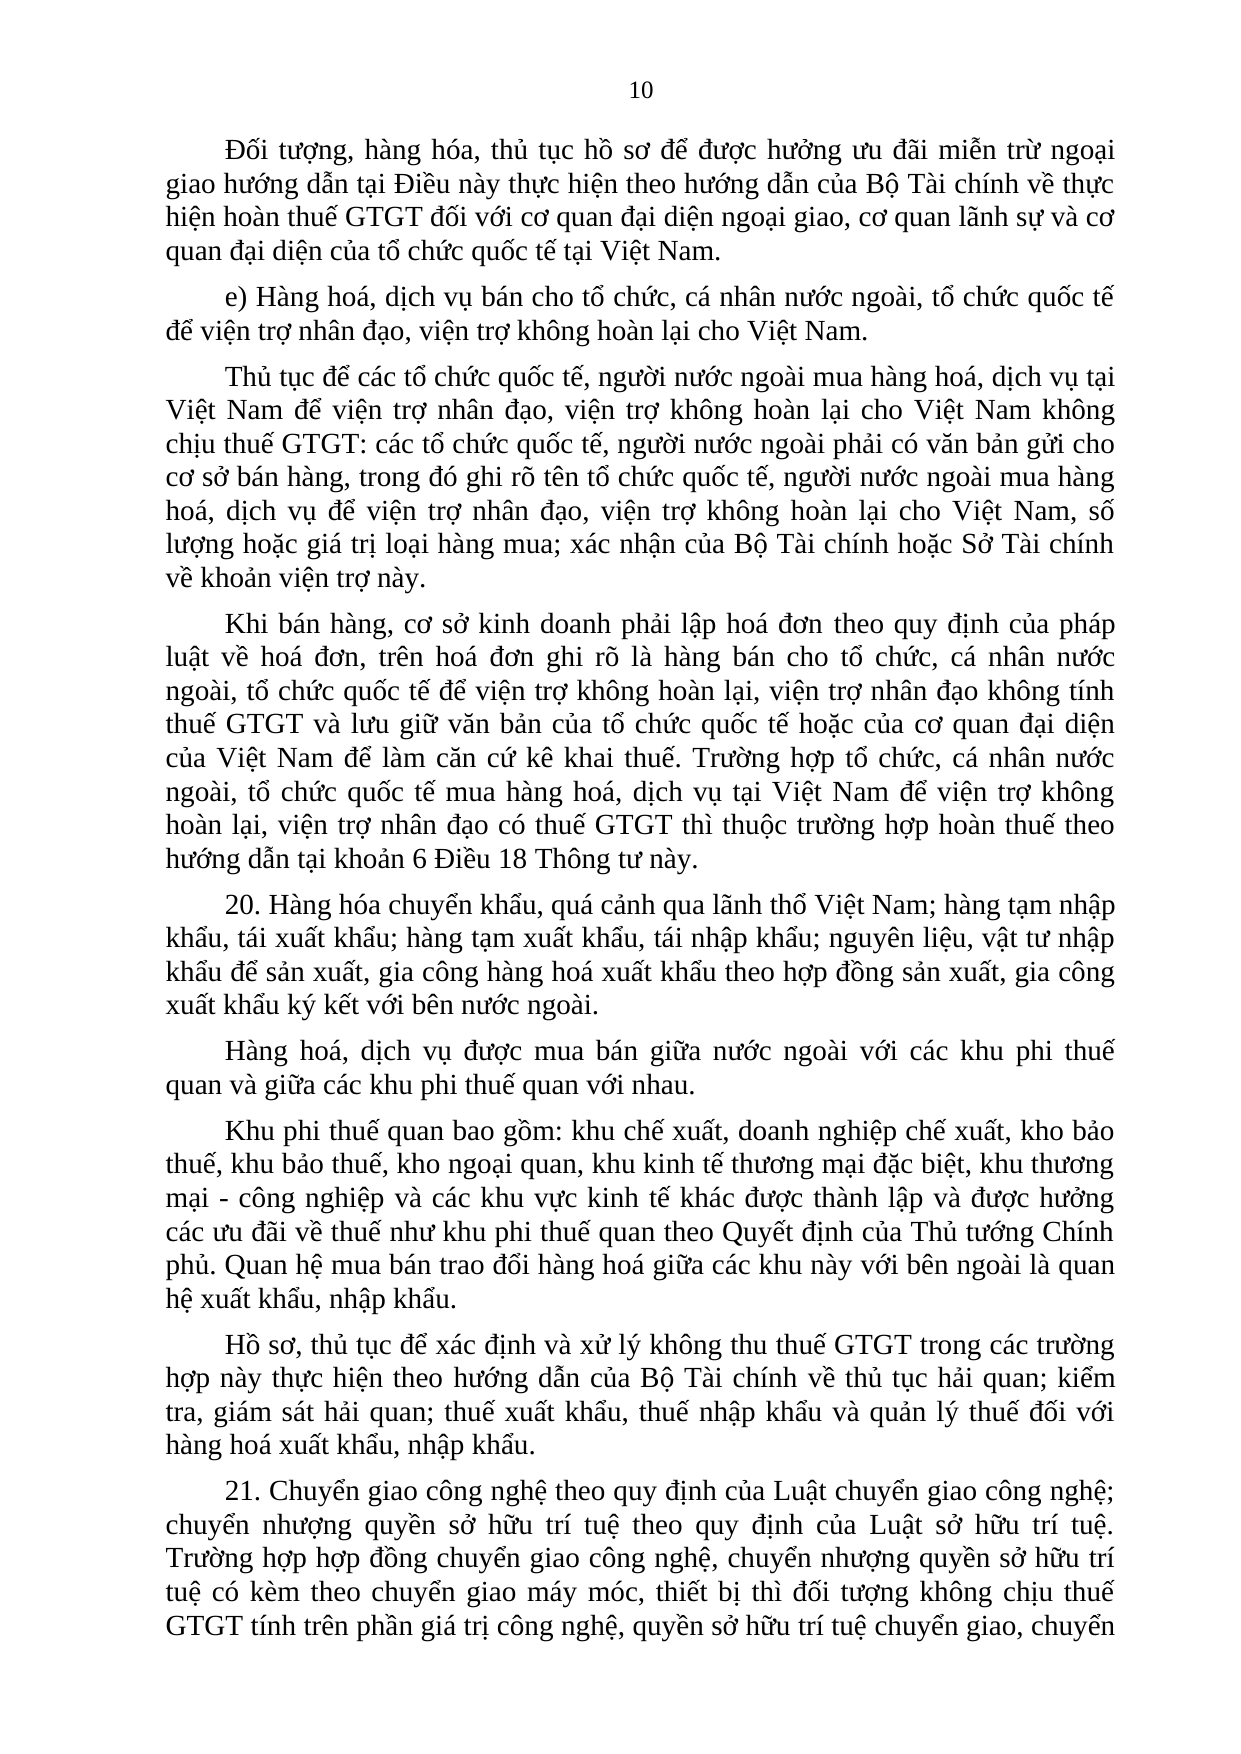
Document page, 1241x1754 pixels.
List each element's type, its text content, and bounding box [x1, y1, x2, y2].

text Hàng hoá, dịch vụ được mua bán giữa nước ngoài với các khu phi thuế quan và giữa các khu phi thuế quan với nhau. [165, 1033, 1116, 1101]
text Thủ tục để các tổ chức quốc tế, người nước ngoài mua hàng hoá, dịch vụ tại Việt Nam để viện trợ nhân đạo, viện trợ không hoàn lại cho Việt Nam không chịu thuế GTGT: các tổ chức quốc tế, người nước ngoài phải có văn bản gửi cho cơ sở bán hàng, trong đó ghi rõ tên tổ chức quốc tế, người nước ngoài mua hàng hoá, dịch vụ để viện trợ nhân đạo, viện trợ không hoàn lại cho Việt Nam, số lượng hoặc giá trị loại hàng mua; xác nhận của Bộ Tài chính hoặc Sở Tài chính về khoản viện trợ này. [165, 359, 1116, 593]
text Hồ sơ, thủ tục để xác định và xử lý không thu thuế GTGT trong các trường hợp này thực hiện theo hướng dẫn của Bộ Tài chính về thủ tục hải quan; kiểm tra, giám sát hải quan; thuế xuất khẩu, thuế nhập khẩu và quản lý thuế đối với hàng hoá xuất khẩu, nhập khẩu. [165, 1327, 1116, 1461]
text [165, 1473, 1116, 1641]
text Khu phi thuế quan bao gồm: khu chế xuất, doanh nghiệp chế xuất, kho bảo thuế, khu bảo thuế, kho ngoại quan, khu kinh tế thương mại đặc biệt, khu thương mại - công nghiệp và các khu vực kinh tế khác được thành lập và được hưởng các ưu đãi về thuế như khu phi thuế quan theo Quyết định của Thủ tướng Chính phủ. Quan hệ mua bán trao đổi hàng hoá giữa các khu này với bên ngoài là quan hệ xuất khẩu, nhập khẩu. [165, 1113, 1116, 1314]
text 20. Hàng hóa chuyển khẩu, quá cảnh qua lãnh thổ Việt Nam; hàng tạm nhập khẩu, tái xuất khẩu; hàng tạm xuất khẩu, tái nhập khẩu; nguyên liệu, vật tư nhập khẩu để sản xuất, gia công hàng hoá xuất khẩu theo hợp đồng sản xuất, gia công xuất khẩu ký kết với bên nước ngoài. [165, 887, 1116, 1021]
text Khi bán hàng, cơ sở kinh doanh phải lập hoá đơn theo quy định của pháp luật về hoá đơn, trên hoá đơn ghi rõ là hàng bán cho tổ chức, cá nhân nước ngoài, tổ chức quốc tế để viện trợ không hoàn lại, viện trợ nhân đạo không tính thuế GTGT và lưu giữ văn bản của tổ chức quốc tế hoặc của cơ quan đại diện của Việt Nam để làm căn cứ kê khai thuế. Trường hợp tổ chức, cá nhân nước ngoài, tổ chức quốc tế mua hàng hoá, dịch vụ tại Việt Nam để viện trợ không hoàn lại, viện trợ nhân đạo có thuế GTGT thì thuộc trường hợp hoàn thuế theo hướng dẫn tại khoản 6 Điều 18 Thông tư này. [165, 606, 1116, 874]
text e) Hàng hoá, dịch vụ bán cho tổ chức, cá nhân nước ngoài, tổ chức quốc tế để viện trợ nhân đạo, viện trợ không hoàn lại cho Việt Nam. [165, 279, 1116, 346]
text Đối tượng, hàng hóa, thủ tục hồ sơ để được hưởng ưu đãi miễn trừ ngoại giao hướng dẫn tại Điều này thực hiện theo hướng dẫn của Bộ Tài chính về thực hiện hoàn thuế GTGT đối với cơ quan đại diện ngoại giao, cơ quan lãnh sự và cơ quan đại diện của tổ chức quốc tế tại Việt Nam. [165, 132, 1116, 267]
